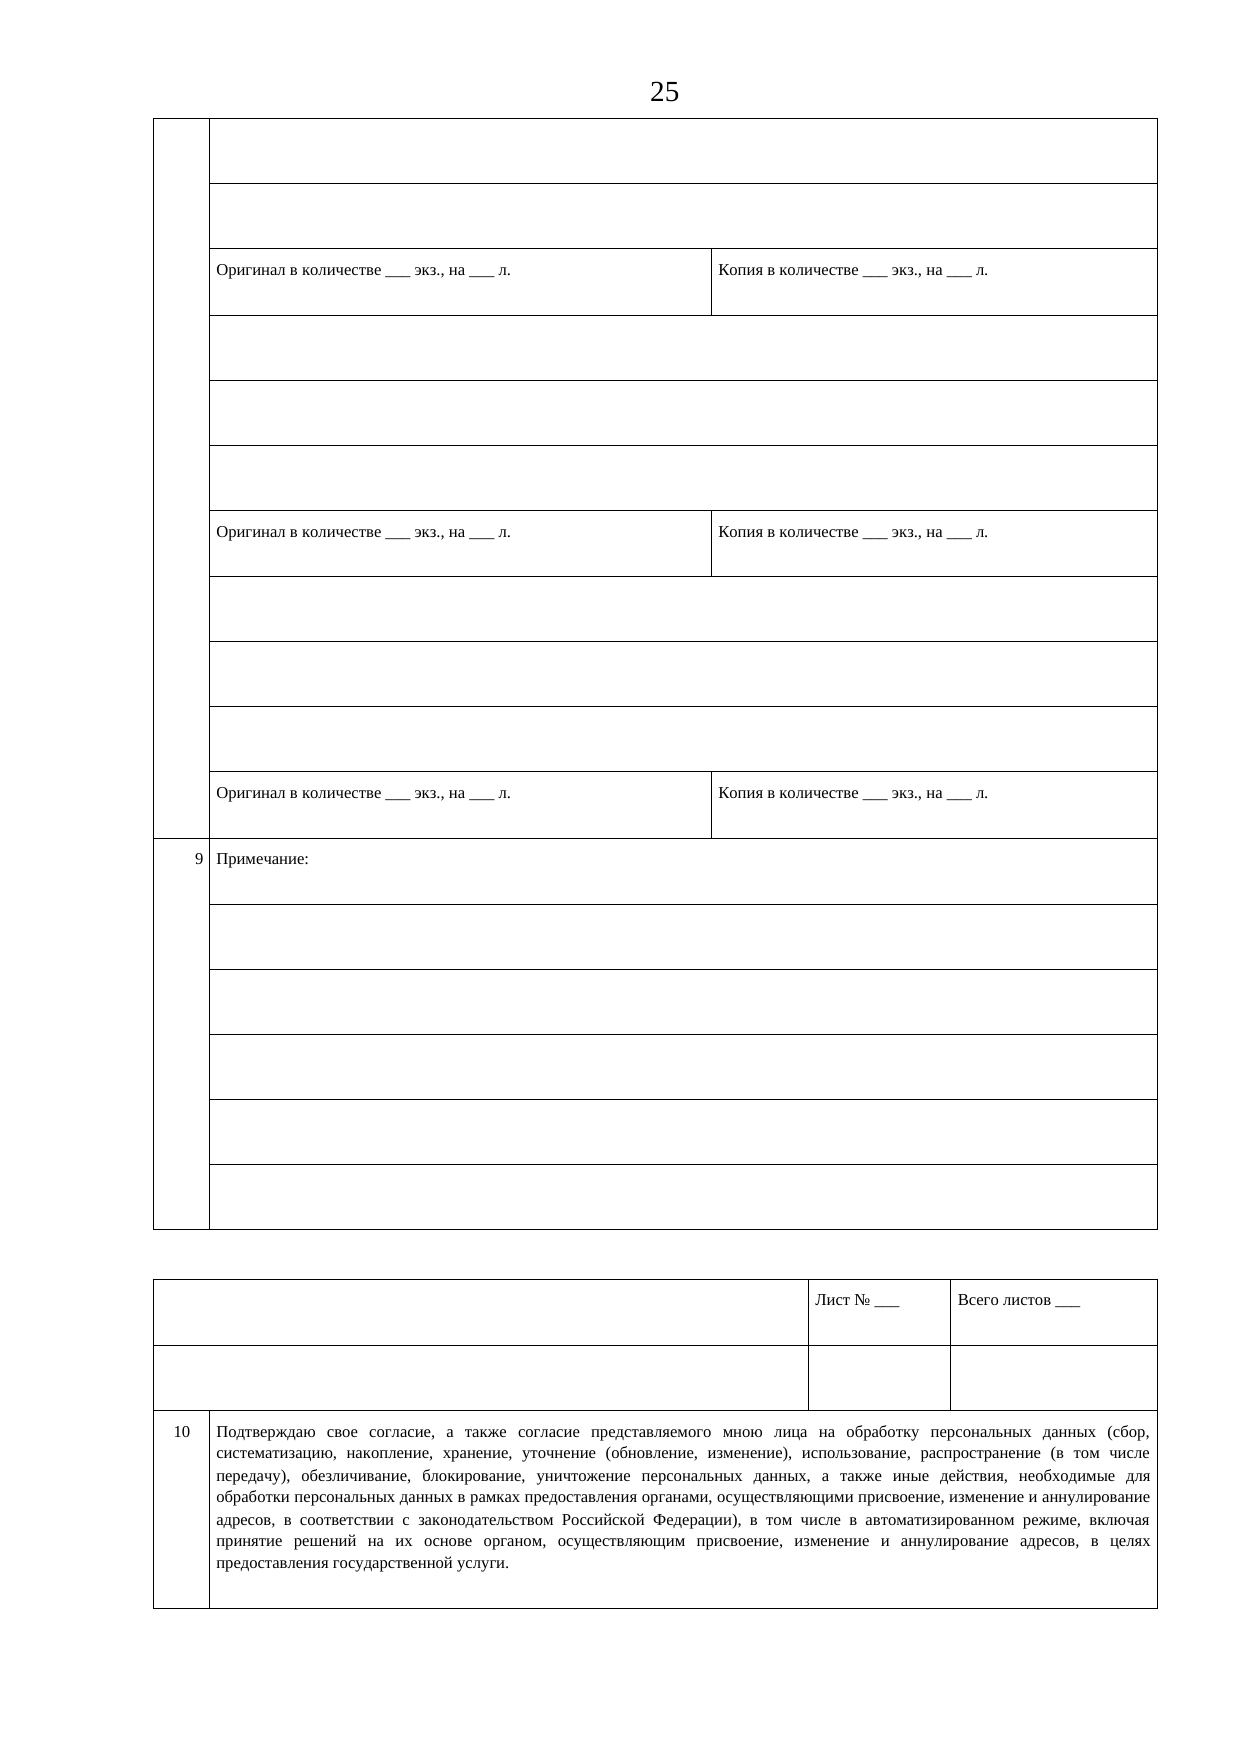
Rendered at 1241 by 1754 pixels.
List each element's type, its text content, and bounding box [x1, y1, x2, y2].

table_cell [809, 1346, 950, 1410]
table_cell [210, 905, 1157, 969]
table_cell Копия в количестве ___ экз., на ___ л. [712, 772, 1157, 837]
table_cell [210, 642, 1157, 706]
table_cell Примечание: [210, 839, 1157, 903]
table_cell 10 [154, 1411, 209, 1608]
table_cell [210, 119, 1157, 183]
table_header [154, 1280, 808, 1344]
table_cell [210, 1100, 1157, 1164]
table_cell [210, 707, 1157, 771]
table_cell [210, 184, 1157, 248]
table_cell Копия в количестве ___ экз., на ___ л. [712, 511, 1157, 576]
table_cell [951, 1346, 1157, 1410]
table_cell [210, 970, 1157, 1034]
table_cell 9 [154, 839, 209, 1229]
table_cell [154, 1346, 808, 1410]
table_cell Копия в количестве ___ экз., на ___ л. [712, 249, 1157, 314]
table_cell Оригинал в количестве ___ экз., на ___ л. [210, 511, 711, 576]
table_cell [210, 316, 1157, 379]
table_cell [210, 1165, 1157, 1229]
table_cell [210, 381, 1157, 445]
table_cell [210, 1035, 1157, 1099]
table_cell Оригинал в количестве ___ экз., на ___ л. [210, 772, 711, 837]
table_cell Подтверждаю свое согласие, а также согласие представляемого мною лица на обработку персональных данных (сбор, систематизацию, накопление, хранение, уточнение (обновление, изменение), использование, распространение (в том числе передачу), обезличивание, блокирование, уничтожение персональных данных, а также иные действия, необходимые для обработки персональных данных в рамках предоставления органами, осуществляющими присвоение, изменение и аннулирование адресов, в соответствии с законодательством Российской Федерации), в том числе в автоматизированном режиме, включая принятие решений на их основе органом, осуществляющим присвоение, изменение и аннулирование адресов, в целях предоставления государственной услуги. [210, 1411, 1157, 1608]
table_cell [210, 577, 1157, 641]
table_header Лист № ___ [809, 1280, 950, 1344]
table_header Всего листов ___ [951, 1280, 1157, 1344]
table_cell [210, 446, 1157, 510]
table_cell Оригинал в количестве ___ экз., на ___ л. [210, 249, 711, 314]
